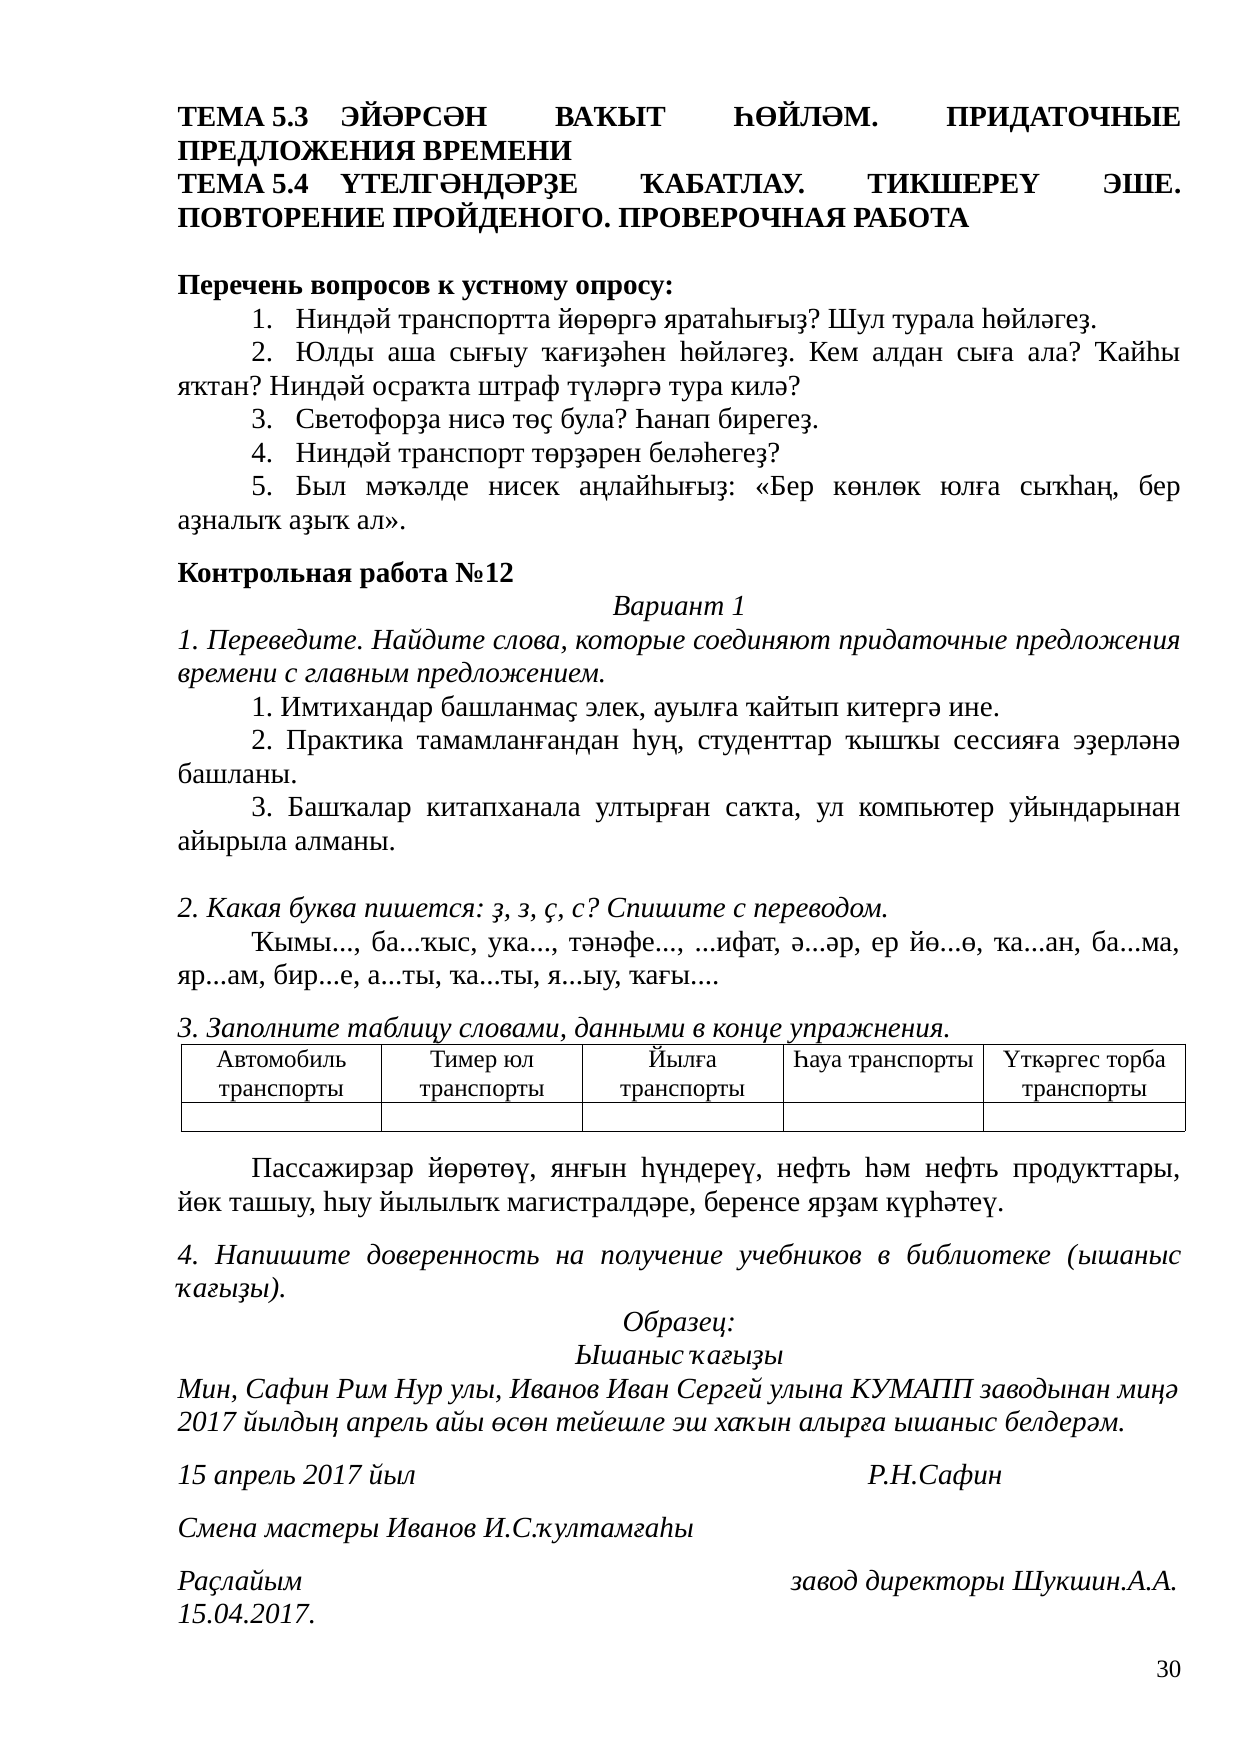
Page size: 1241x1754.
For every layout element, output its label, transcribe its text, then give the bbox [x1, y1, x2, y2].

table_header Үткәргес торба транспорты [984, 1045, 1185, 1102]
text 1. Имтихандар башланмаҫ элек, ауылға ҡайтып китергә ине. [177, 689, 1181, 722]
text Пассажирзар йөрөтөү, янғын һүндереү, нефть һәм нефть продукттары, йөк ташыу, һыу йылылыҡ магистралдәре, беренсе ярҙам күрһәтеү. [177, 1151, 1181, 1218]
text 15 апрель 2017 йыл Р.Н.Сафин [177, 1457, 1181, 1491]
text Смена мастеры Иванов И.С.ҡултамғаһы [177, 1510, 1181, 1543]
text 5. Был мәҡәлде нисек аңлайһығыҙ: «Бер көнлөк юлға сыҡһаң, бер аҙналыҡ аҙыҡ ал». [177, 468, 1181, 536]
text ТЕМА 5.3 ЭЙӘРСӘН ВАҠЫТ ҺӨЙЛӘМ. ПРИДАТОЧНЫЕ ПРЕДЛОЖЕНИЯ ВРЕМЕНИ [177, 99, 1181, 167]
text 2. Практика тамамланғандан һуң, студенттар ҡышҡы сессияға эҙерләнә башланы. [177, 722, 1181, 789]
text 1. Ниндәй транспортта йөрөргә яратаһығыҙ? Шул турала һөйләгеҙ. [177, 301, 1181, 334]
text Раҫлайым завод директоры Шукшин.А.А. [177, 1563, 1181, 1596]
text 4. Ниндәй транспорт төрҙәрен беләһегеҙ? [177, 435, 1181, 468]
text ТЕМА 5.4 ҮТЕЛГӘНДӘРҘЕ ҠАБАТЛАУ. ТИКШЕРЕҮ ЭШЕ. ПОВТОРЕНИЕ ПРОЙДЕНОГО. ПРОВЕРОЧНАЯ РАБОТА [177, 167, 1181, 234]
table_cell [984, 1103, 1185, 1131]
text 2. Юлды аша сығыу ҡағиҙәһен һөйләгеҙ. Кем алдан сыға ала? Ҡайһы яҡтан? Ниндәй осраҡта штраф түләргә тура килә? [177, 334, 1181, 401]
text 4. Напишите доверенность на получение учебников в библиотеке (ышаныс ҡағыҙы). [177, 1237, 1181, 1304]
table_cell [784, 1103, 983, 1131]
text Контрольная работа №12 [177, 555, 1181, 588]
table_cell [583, 1103, 783, 1131]
table_cell [382, 1103, 582, 1131]
table_header Һауа транспорты [784, 1045, 983, 1102]
text Мин, Сафин Рим Нур улы, Иванов Иван Сергей улына КУМАПП заводынан миңә 2017 йылдың апрель айы өсөн тейешле эш хаҡын алырға ышаныс белдерәм. [177, 1371, 1181, 1438]
text 2. Какая буква пишется: ҙ, з, ҫ, с? Спишите с переводом. [177, 890, 1181, 924]
table_cell [182, 1103, 381, 1131]
text 15.04.2017. [177, 1596, 1181, 1630]
text Ышаныс ҡағыҙы [177, 1337, 1181, 1371]
table_header Автомобиль транспорты [182, 1045, 381, 1102]
text Образец: [177, 1304, 1181, 1337]
text 3. Светофорҙа нисә төҫ була? Һанап бирегеҙ. [177, 401, 1181, 435]
table_header Йылға транспорты [583, 1045, 783, 1102]
text Вариант 1 [177, 588, 1181, 622]
text 1. Переведите. Найдите слова, которые соединяют придаточные предложения времени с главным предложением. [177, 622, 1181, 689]
table_header Тимер юл транспорты [382, 1045, 582, 1102]
text Ҡымы..., ба...ҡыс, ука..., тәнәфе..., ...ифат, ә...әр, ер йө...ө, ҡа...ан, ба...ма, яр...ам, бир...е, а...ты, ҡа...ты, я...ыу, ҡағы.... [177, 924, 1181, 991]
text 3. Башҡалар китапханала ултырған саҡта, ул компьютер уйындарынан айырыла алманы. [177, 789, 1181, 857]
text Перечень вопросов к устному опросу: [177, 267, 1181, 301]
text 3. Заполните таблицу словами, данными в конце упражнения. [177, 1010, 1181, 1043]
